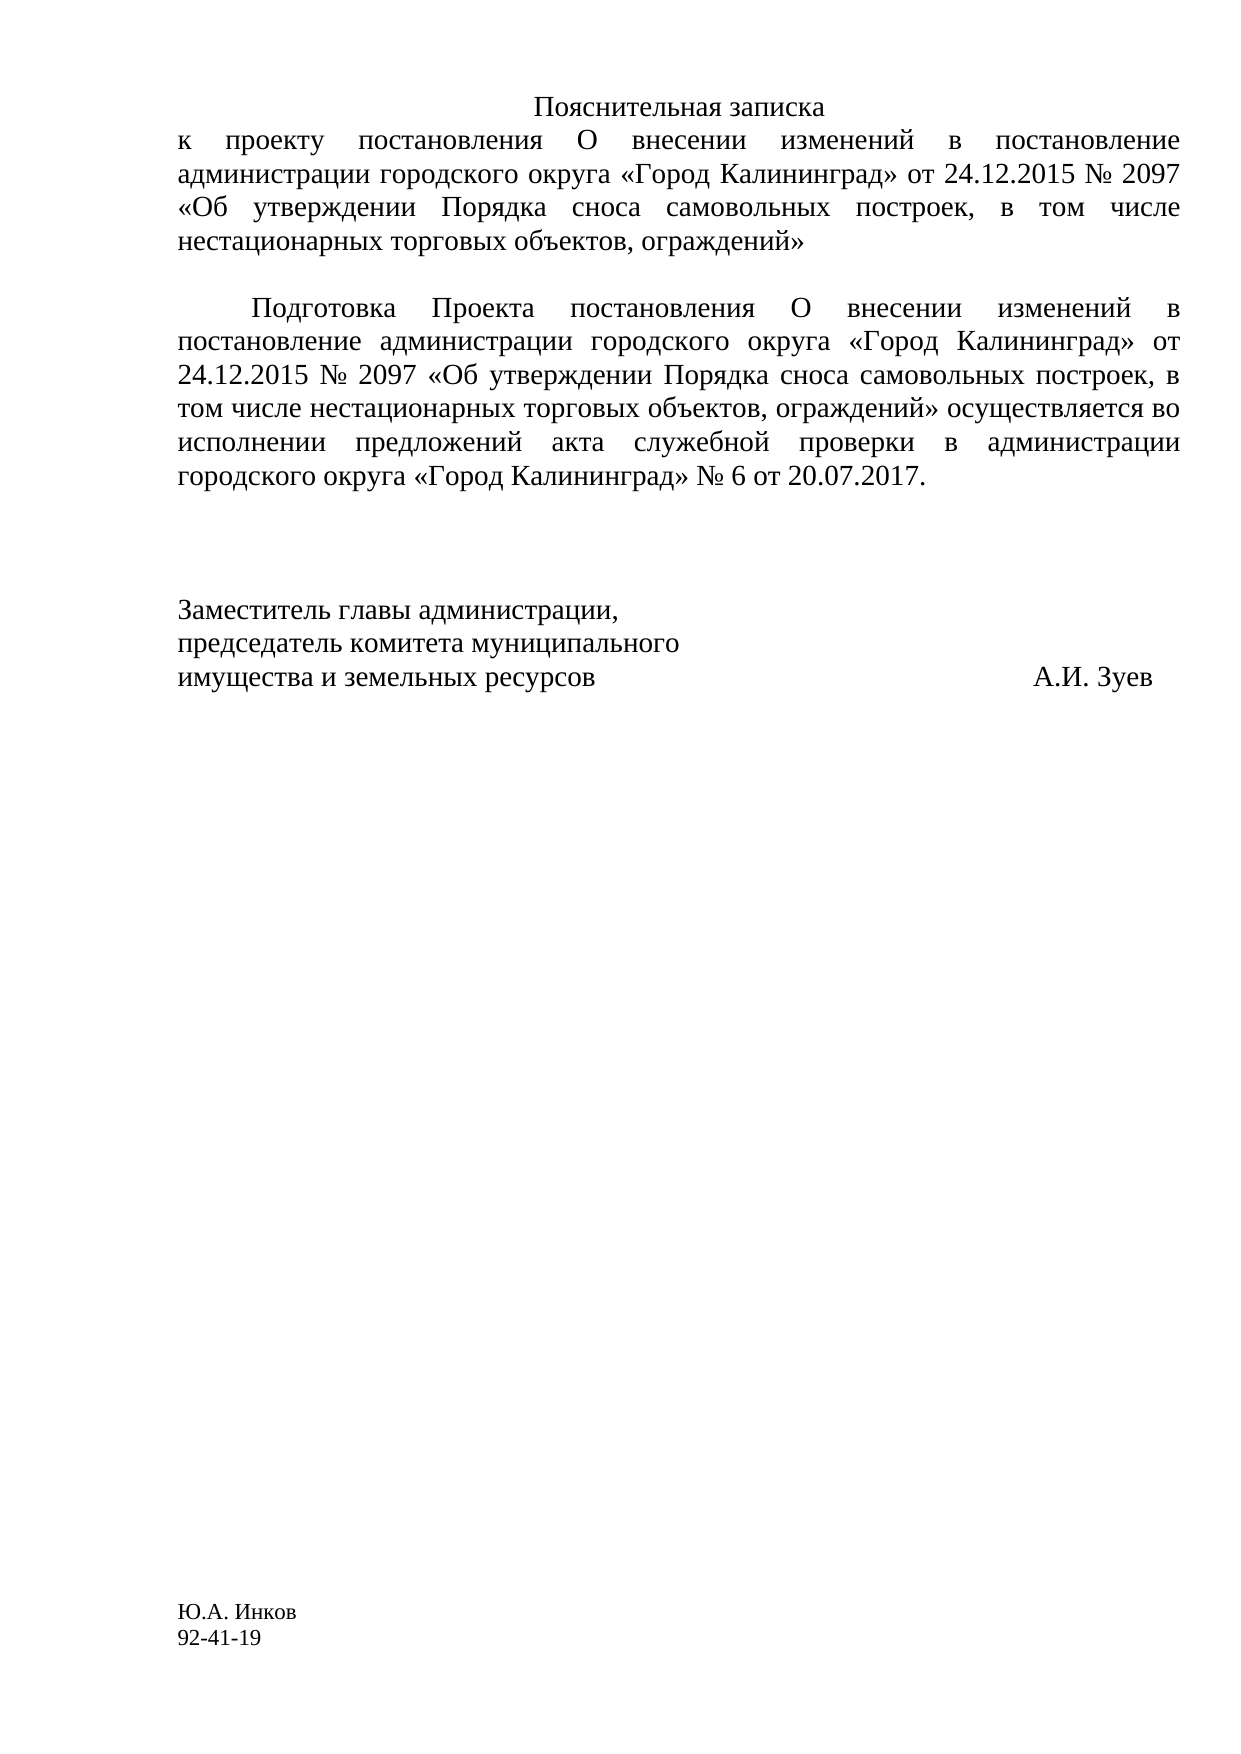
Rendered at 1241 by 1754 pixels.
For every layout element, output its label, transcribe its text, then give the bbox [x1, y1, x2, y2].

text Ю.А. Инков [177, 1598, 1181, 1624]
text к проекту постановления О внесении изменений в постановление администрации городского округа «Город Калининград» от 24.12.2015 № 2097 «Об утверждении Порядка сноса самовольных построек, в том числе нестационарных торговых объектов, ограждений» [177, 122, 1181, 256]
text Заместитель главы администрации, [177, 592, 1181, 625]
text Пояснительная записка [177, 89, 1181, 122]
text председатель комитета муниципального [177, 625, 1181, 659]
text имущества и земельных ресурсов А.И. Зуев [177, 659, 1181, 692]
text 92-41-19 [177, 1624, 1181, 1651]
text Подготовка Проекта постановления О внесении изменений в постановление администрации городского округа «Город Калининград» от 24.12.2015 № 2097 «Об утверждении Порядка сноса самовольных построек, в том числе нестационарных торговых объектов, ограждений» осуществляется во исполнении предложений акта служебной проверки в администрации городского округа «Город Калининград» № 6 от 20.07.2017. [177, 290, 1181, 491]
